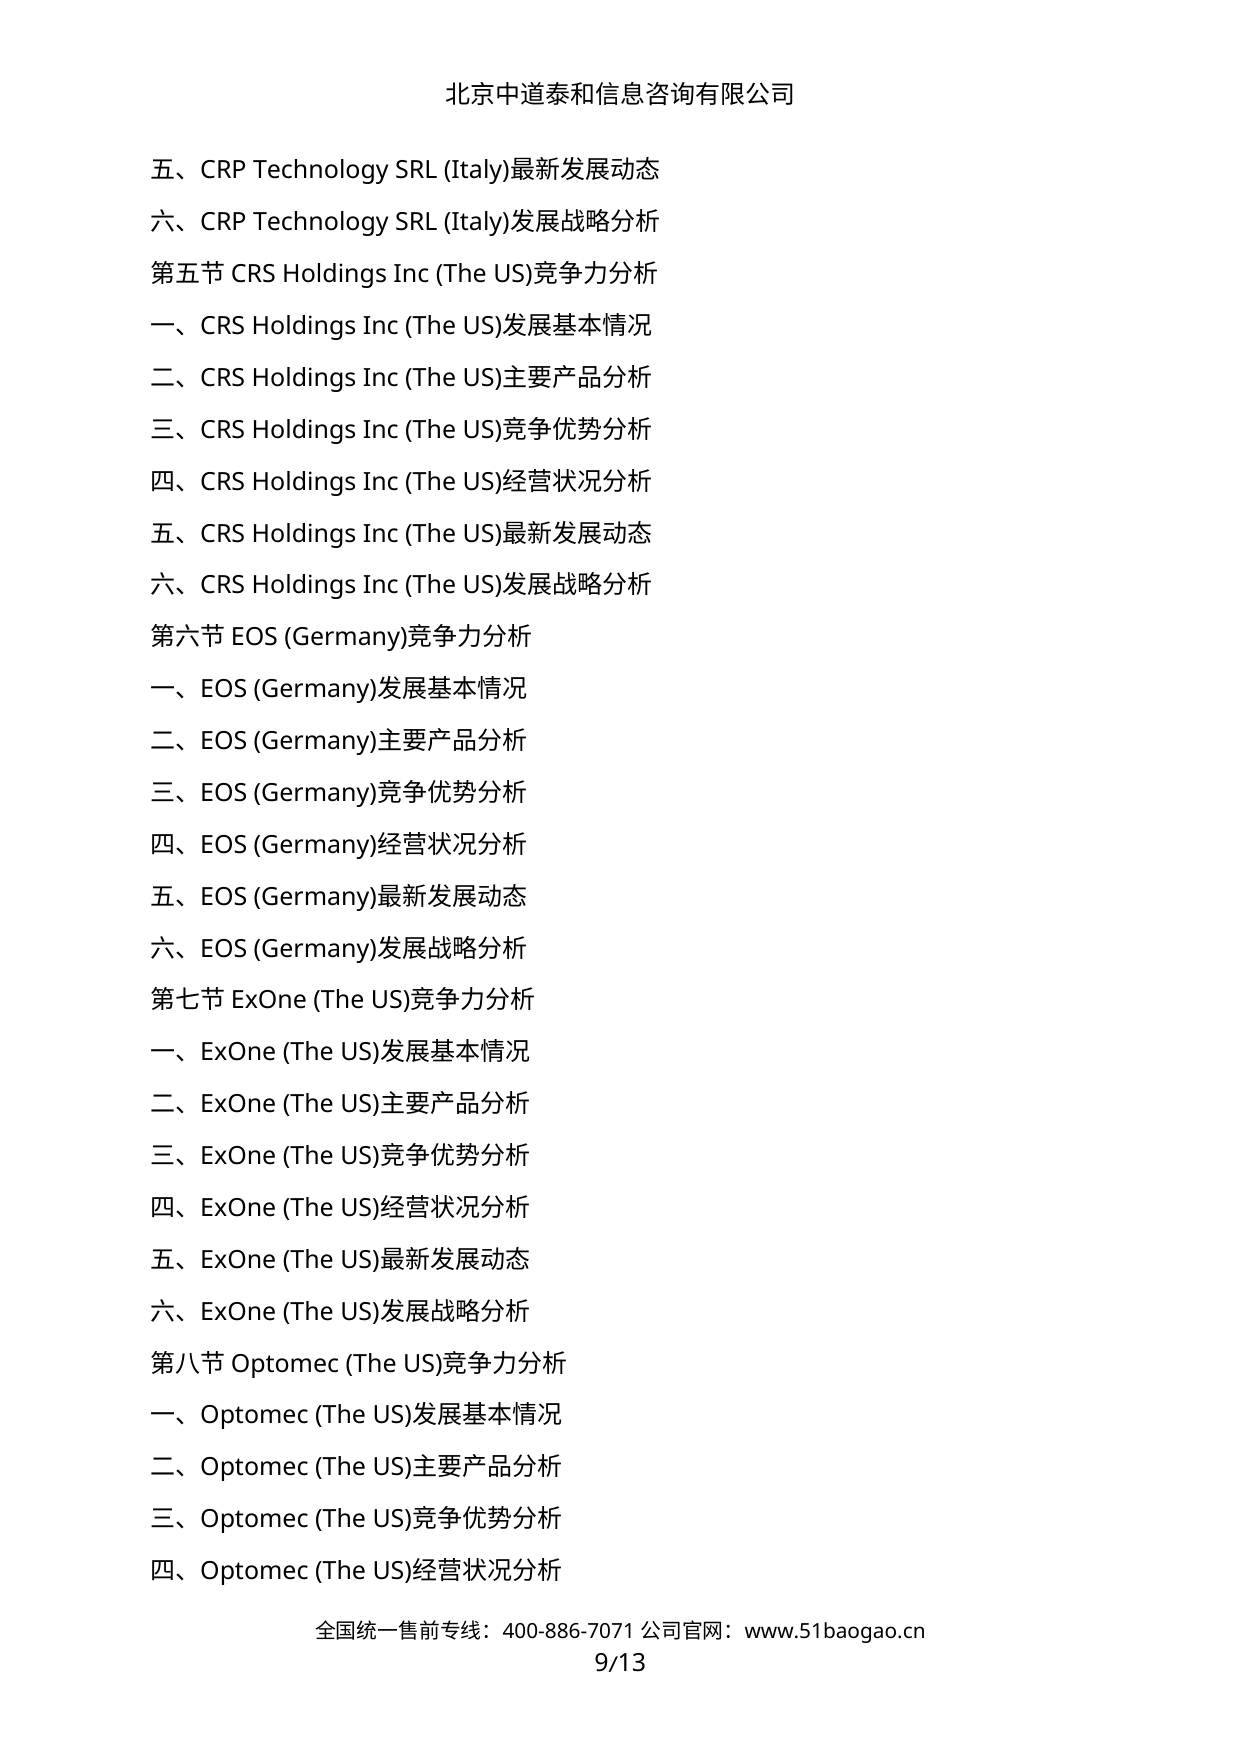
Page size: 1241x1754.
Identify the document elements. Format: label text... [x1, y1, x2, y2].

text 四、CRS Holdings Inc (The US)经营状况分析 [150, 461, 1090, 497]
text 六、ExOne (The US)发展战略分析 [150, 1291, 1090, 1327]
text 一、CRS Holdings Inc (The US)发展基本情况 [150, 306, 1090, 342]
text 第七节 ExOne (The US)竞争力分析 [150, 980, 1090, 1016]
text 二、Optomec (The US)主要产品分析 [150, 1447, 1090, 1483]
text 二、CRS Holdings Inc (The US)主要产品分析 [150, 357, 1090, 394]
text 四、Optomec (The US)经营状况分析 [150, 1551, 1090, 1587]
text 三、CRS Holdings Inc (The US)竞争优势分析 [150, 409, 1090, 446]
text 五、CRP Technology SRL (Italy)最新发展动态 [150, 150, 1090, 186]
text 六、CRS Holdings Inc (The US)发展战略分析 [150, 565, 1090, 601]
text 五、EOS (Germany)最新发展动态 [150, 876, 1090, 912]
text 一、Optomec (The US)发展基本情况 [150, 1395, 1090, 1431]
text 二、ExOne (The US)主要产品分析 [150, 1084, 1090, 1120]
text 六、EOS (Germany)发展战略分析 [150, 928, 1090, 964]
text 第六节 EOS (Germany)竞争力分析 [150, 617, 1090, 653]
text 三、Optomec (The US)竞争优势分析 [150, 1499, 1090, 1535]
text 六、CRP Technology SRL (Italy)发展战略分析 [150, 202, 1090, 238]
text 五、CRS Holdings Inc (The US)最新发展动态 [150, 513, 1090, 549]
text 一、ExOne (The US)发展基本情况 [150, 1032, 1090, 1068]
text 第五节 CRS Holdings Inc (The US)竞争力分析 [150, 254, 1090, 290]
text 二、EOS (Germany)主要产品分析 [150, 721, 1090, 757]
text 三、EOS (Germany)竞争优势分析 [150, 772, 1090, 809]
text 一、EOS (Germany)发展基本情况 [150, 669, 1090, 705]
text 四、EOS (Germany)经营状况分析 [150, 824, 1090, 861]
text 第八节 Optomec (The US)竞争力分析 [150, 1343, 1090, 1379]
text 四、ExOne (The US)经营状况分析 [150, 1187, 1090, 1224]
text 三、ExOne (The US)竞争优势分析 [150, 1136, 1090, 1172]
text 五、ExOne (The US)最新发展动态 [150, 1239, 1090, 1276]
